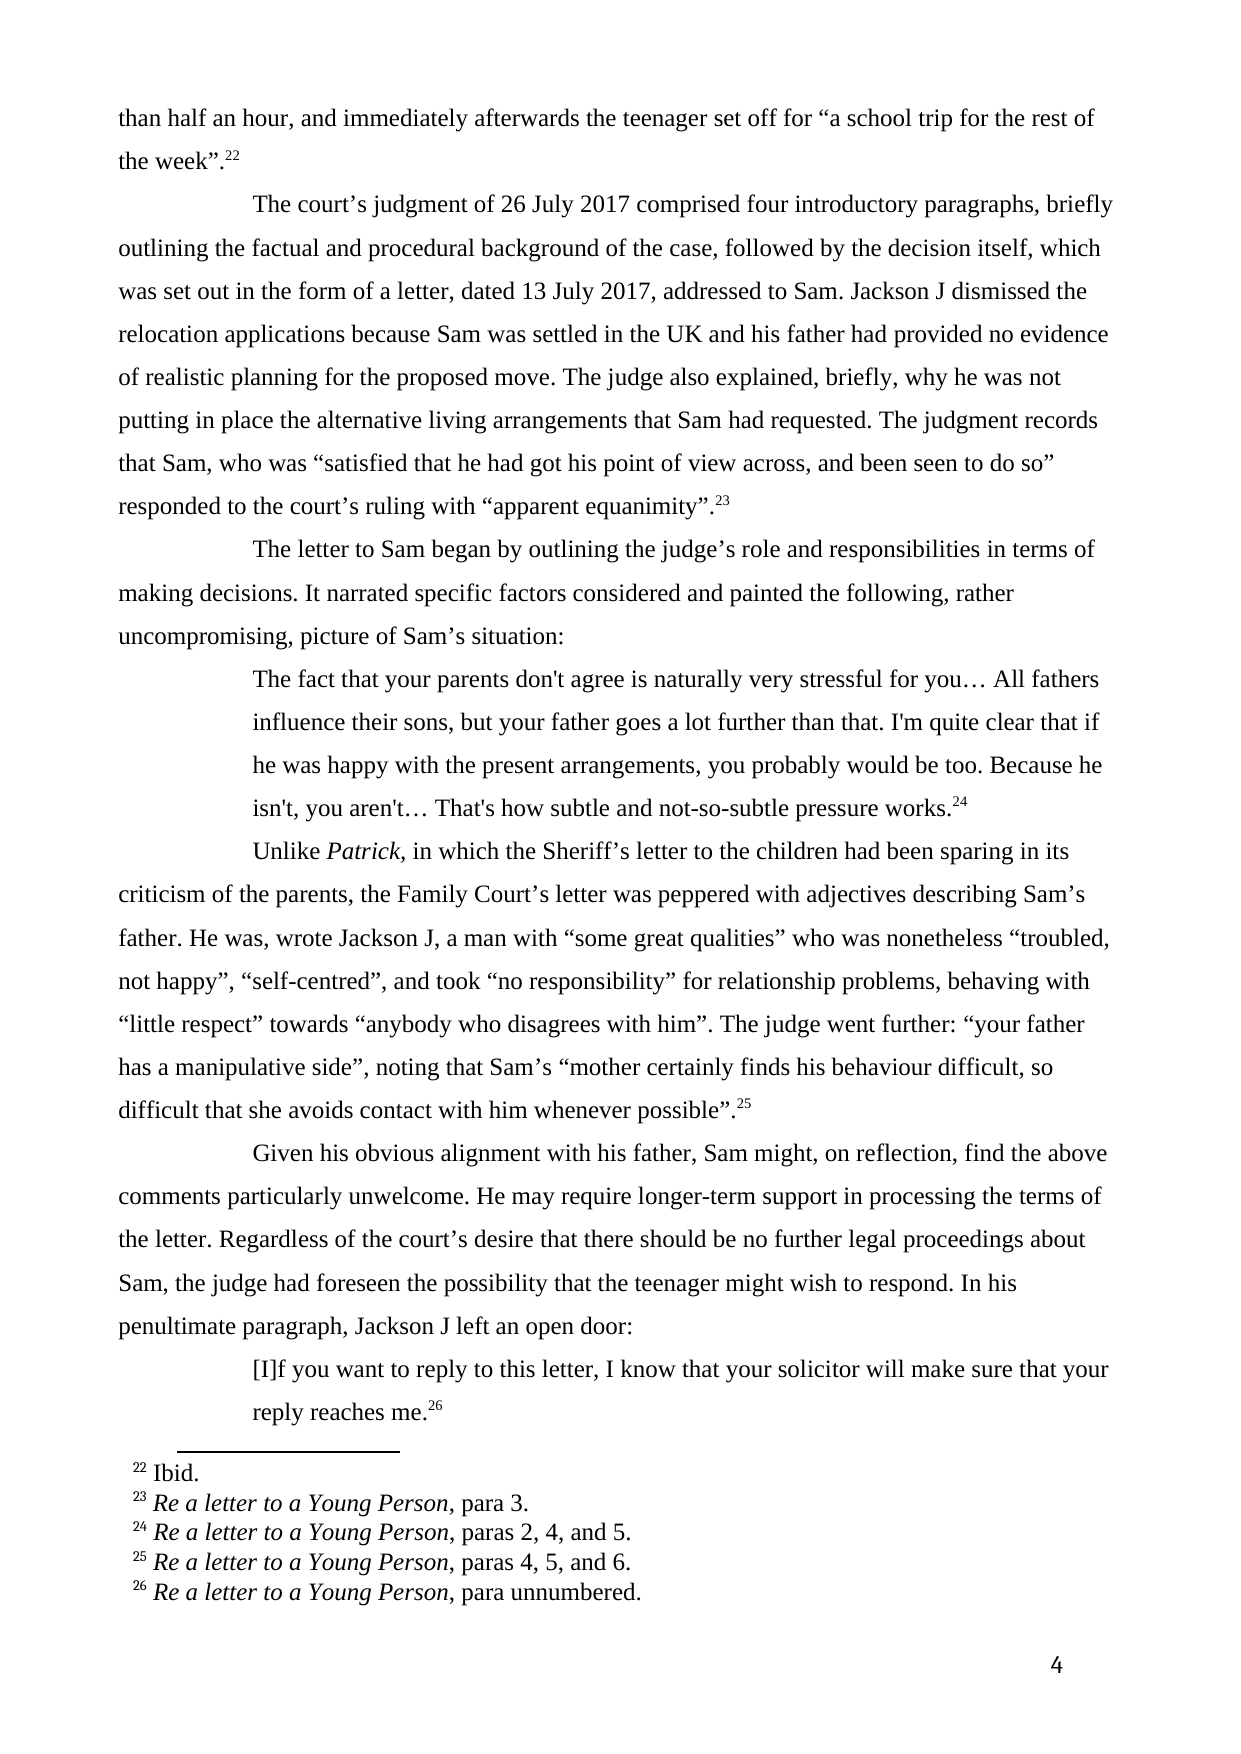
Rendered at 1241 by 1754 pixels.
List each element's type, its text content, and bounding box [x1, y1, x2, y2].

text The fact that your parents don't agree is naturally very stressful for you… All fathers influence their sons, but your father goes a lot further than that. I'm quite clear that if he was happy with the present arrangements, you probably would be too. Because he isn't, you aren't… That's how subtle and not-so-subtle pressure works. [252, 664, 1114, 822]
text Sam had expressed a wish to give evidence, which was another source of contention between the disputing adults. In the end, and in order to allow him to feel that he had been heard, Jackson J “decided that Sam should give evidence briefly at the beginning of the hearing, but that he should not be questioned directly by either of his parents”. Sam spoke in support of the relocation, which failing said he wished to see more of his father. His evidence was taken in less than half an hour, and immediately afterwards the teenager set off for “a school trip for the rest of the week”. [118, 103, 1114, 175]
text Unlike Patrick, in which the Sheriff’s letter to the children had been sparing in its criticism of the parents, the Family Court’s letter was peppered with adjectives describing Sam’s father. He was, wrote Jackson J, a man with “some great qualities” who was nonetheless “troubled, not happy”, “self-centred”, and took “no responsibility” for relationship problems, behaving with “little respect” towards “anybody who disagrees with him”. The judge went further: “your father has a manipulative side”, noting that Sam’s “mother certainly finds his behaviour difficult, so difficult that she avoids contact with him whenever possible”. [118, 836, 1114, 1124]
text The letter to Sam began by outlining the judge’s role and responsibilities in terms of making decisions. It narrated specific factors considered and painted the following, rather uncompromising, picture of Sam’s situation: [118, 534, 1114, 649]
text The court’s judgment of 26 July 2017 comprised four introductory paragraphs, briefly outlining the factual and procedural background of the case, followed by the decision itself, which was set out in the form of a letter, dated 13 July 2017, addressed to Sam. Jackson J dismissed the relocation applications because Sam was settled in the UK and his father had provided no evidence of realistic planning for the proposed move. The judge also explained, briefly, why he was not putting in place the alternative living arrangements that Sam had requested. The judgment records that Sam, who was “satisfied that he had got his point of view across, and been seen to do so” responded to the court’s ruling with “apparent equanimity”. [118, 189, 1114, 520]
text Given his obvious alignment with his father, Sam might, on reflection, find the above comments particularly unwelcome. He may require longer-term support in processing the terms of the letter. Regardless of the court’s desire that there should be no further legal proceedings about Sam, the judge had foreseen the possibility that the teenager might wish to respond. In his penultimate paragraph, Jackson J left an open door: [118, 1138, 1114, 1339]
text [I]f you want to reply to this letter, I know that your solicitor will make sure that your reply reaches me. [252, 1354, 1114, 1426]
